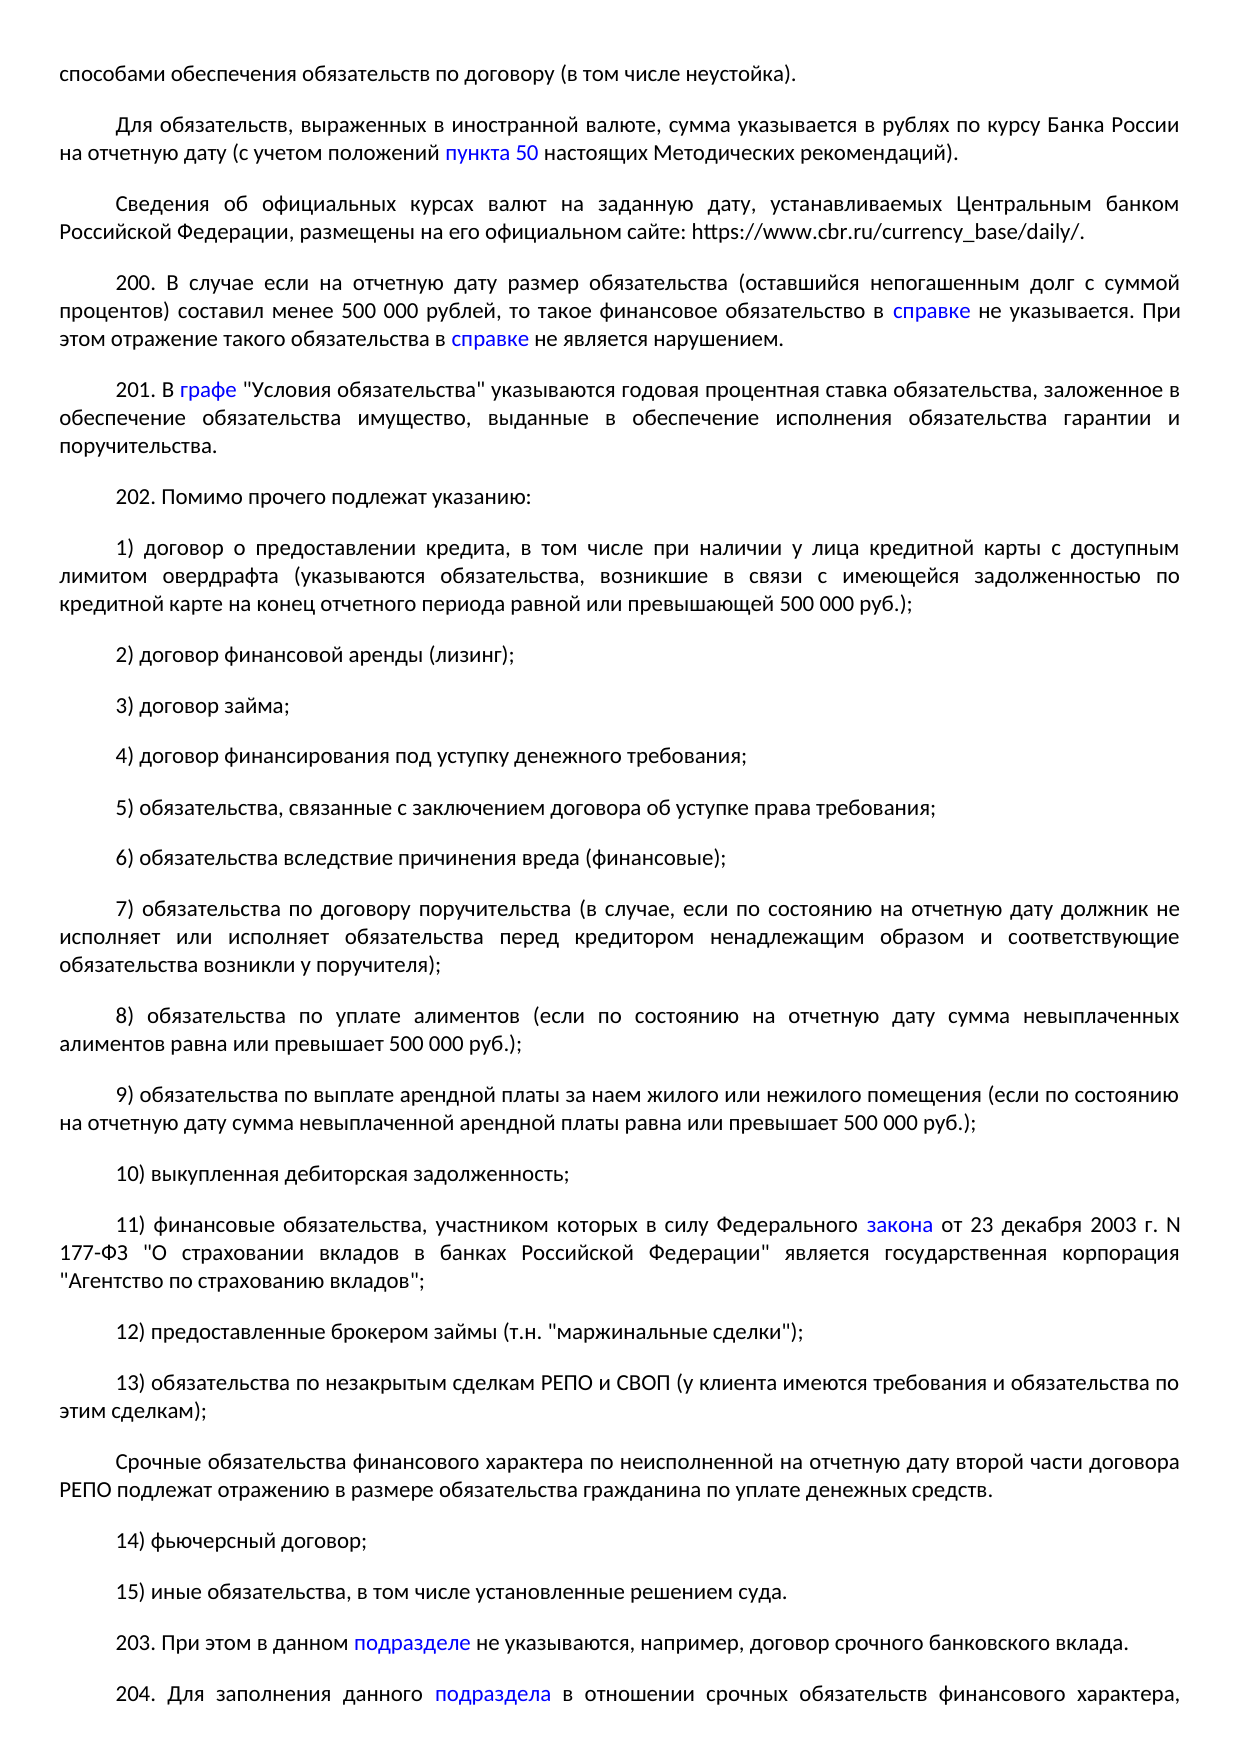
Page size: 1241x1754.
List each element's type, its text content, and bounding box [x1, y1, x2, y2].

text 8) обязательства по уплате алиментов (если по состоянию на отчетную дату сумма невыплаченных алиментов равна или превышает 500 000 руб.); [59, 1001, 1181, 1057]
text 202. Помимо прочего подлежат указанию: [59, 482, 1181, 510]
text Для обязательств, выраженных в иностранной валюте, сумма указывается в рублях по курсу Банка России на отчетную дату (с учетом положений пункта 50 настоящих Методических рекомендаций). [59, 110, 1181, 166]
text 7) обязательства по договору поручительства (в случае, если по состоянию на отчетную дату должник не исполняет или исполняет обязательства перед кредитором ненадлежащим образом и соответствующие обязательства возникли у поручителя); [59, 894, 1181, 978]
text 201. В графе "Условия обязательства" указываются годовая процентная ставка обязательства, заложенное в обеспечение обязательства имущество, выданные в обеспечение исполнения обязательства гарантии и поручительства. [59, 375, 1181, 459]
text 1) договор о предоставлении кредита, в том числе при наличии у лица кредитной карты с доступным лимитом овердрафта (указываются обязательства, возникшие в связи с имеющейся задолженностью по кредитной карте на конец отчетного периода равной или превышающей 500 000 руб.); [59, 533, 1181, 617]
text 200. В случае если на отчетную дату размер обязательства (оставшийся непогашенным долг с суммой процентов) составил менее 500 000 рублей, то такое финансовое обязательство в справке не указывается. При этом отражение такого обязательства в справке не является нарушением. [59, 268, 1181, 352]
text 2) договор финансовой аренды (лизинг); [59, 640, 1181, 668]
text 11) финансовые обязательства, участником которых в силу Федерального закона от 23 декабря 2003 г. N 177-ФЗ "О страховании вкладов в банках Российской Федерации" является государственная корпорация "Агентство по страхованию вкладов"; [59, 1210, 1181, 1294]
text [59, 59, 1181, 87]
text 14) фьючерсный договор; [59, 1526, 1181, 1554]
text 4) договор финансирования под уступку денежного требования; [59, 742, 1181, 770]
text 10) выкупленная дебиторская задолженность; [59, 1159, 1181, 1187]
text 12) предоставленные брокером займы (т.н. "маржинальные сделки"); [59, 1317, 1181, 1345]
text Сведения об официальных курсах валют на заданную дату, устанавливаемых Центральным банком Российской Федерации, размещены на его официальном сайте: https://www.cbr.ru/currency_base/daily/. [59, 189, 1181, 245]
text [59, 1679, 1181, 1707]
text 13) обязательства по незакрытым сделкам РЕПО и СВОП (у клиента имеются требования и обязательства по этим сделкам); [59, 1368, 1181, 1424]
text 3) договор займа; [59, 691, 1181, 719]
text 5) обязательства, связанные с заключением договора об уступке права требования; [59, 793, 1181, 821]
text 15) иные обязательства, в том числе установленные решением суда. [59, 1577, 1181, 1605]
text Срочные обязательства финансового характера по неисполненной на отчетную дату второй части договора РЕПО подлежат отражению в размере обязательства гражданина по уплате денежных средств. [59, 1447, 1181, 1503]
text 6) обязательства вследствие причинения вреда (финансовые); [59, 843, 1181, 872]
text 9) обязательства по выплате арендной платы за наем жилого или нежилого помещения (если по состоянию на отчетную дату сумма невыплаченной арендной платы равна или превышает 500 000 руб.); [59, 1080, 1181, 1136]
text 203. При этом в данном подразделе не указываются, например, договор срочного банковского вклада. [59, 1628, 1181, 1656]
